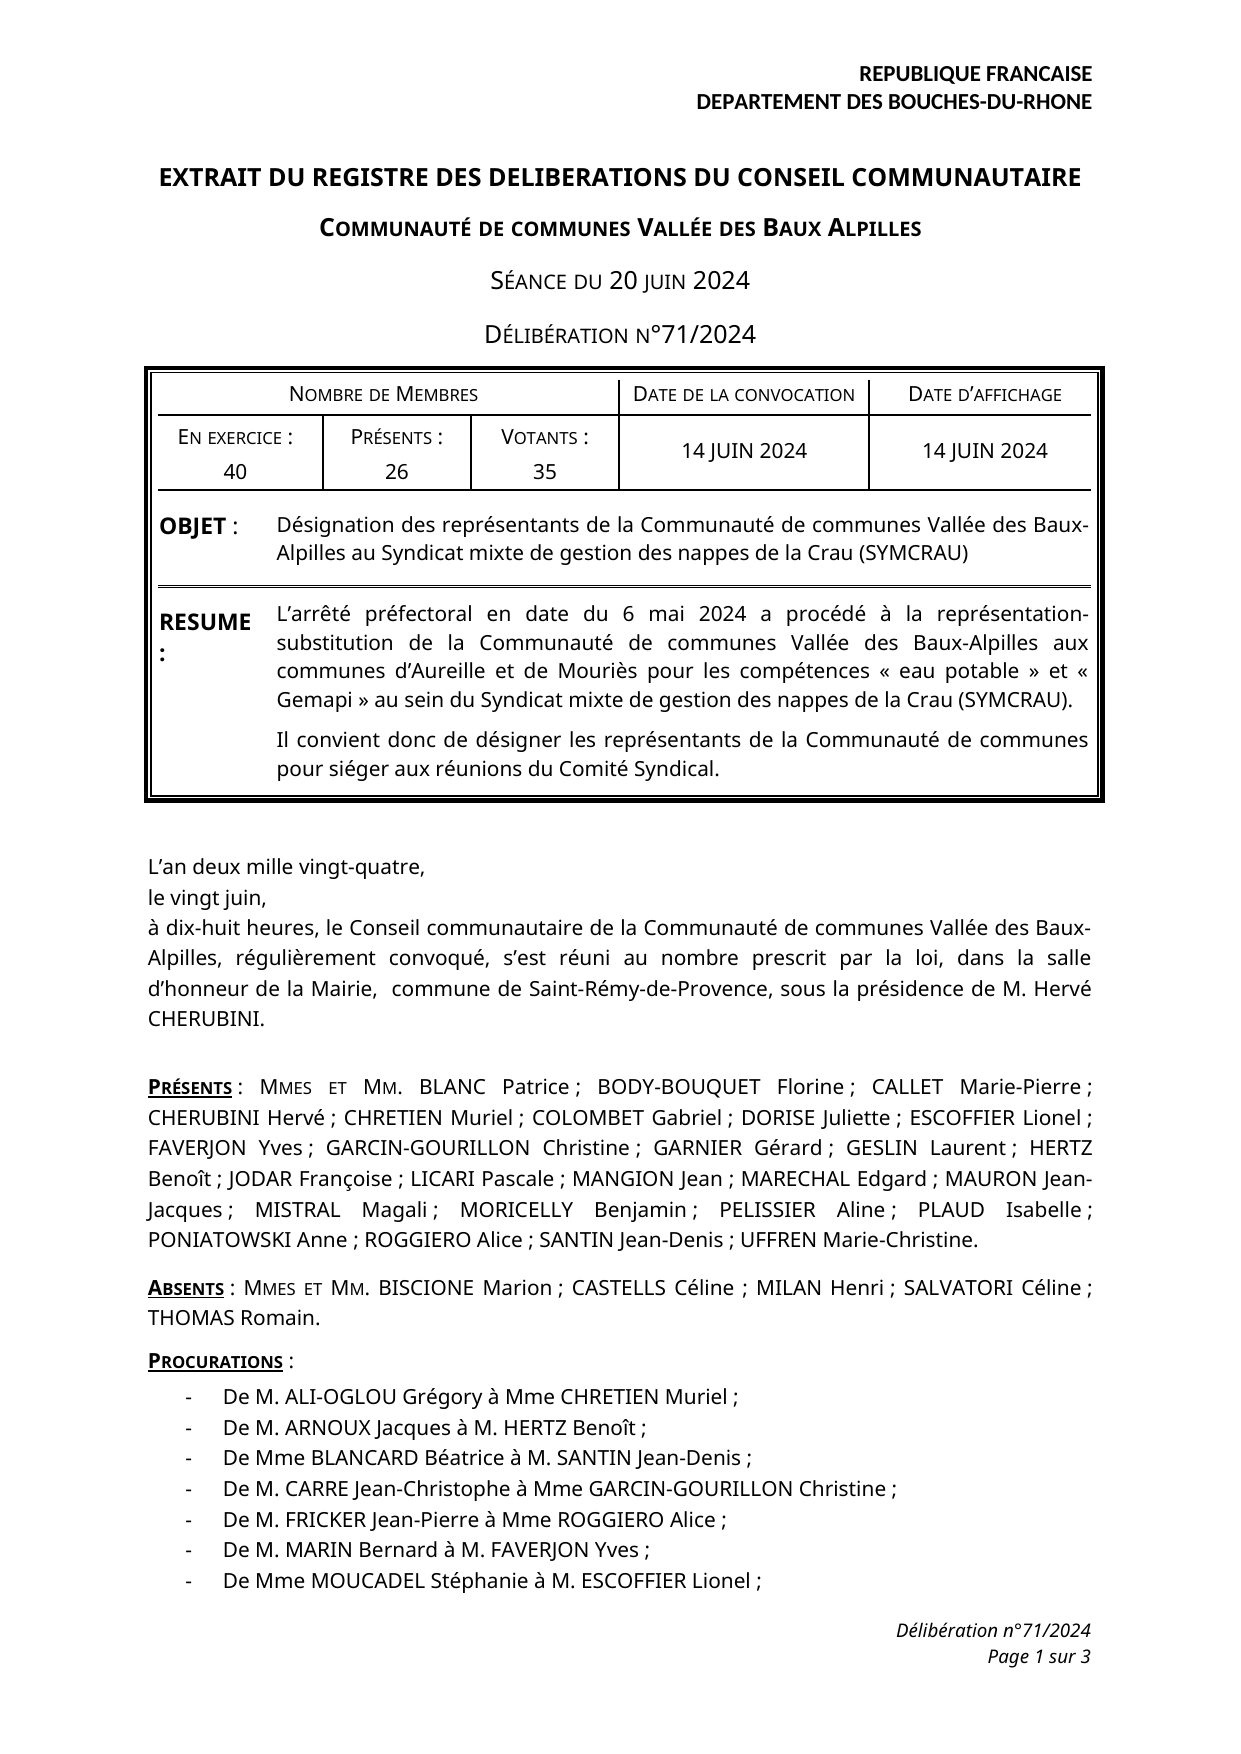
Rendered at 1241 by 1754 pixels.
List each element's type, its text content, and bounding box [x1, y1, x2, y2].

text Délibération n°71/2024 [148, 316, 1093, 350]
list De Mme BLANCARD Béatrice à M. SANTIN Jean-Denis ; [185, 1443, 1093, 1472]
table_cell Présents : 26 [324, 416, 470, 489]
list De M. ARNOUX Jacques à M. HERTZ Benoît ; [185, 1413, 1093, 1441]
list De M. MARIN Bernard à M. FAVERJON Yves ; [185, 1535, 1093, 1564]
table_cell OBJET : [152, 489, 265, 585]
table_cell Désignation des représentants de la Communauté de communes Vallée des Baux-Alpilles au Syndicat mixte de gestion des nappes de la Crau (SYMCRAU) [265, 489, 1097, 585]
table_cell 14 JUIN 2024 [870, 414, 1097, 489]
text EXTRAIT DU REGISTRE DES DELIBERATIONS DU CONSEIL COMMUNAUTAIRE [148, 160, 1093, 194]
text Absents : Mmes et Mm. BISCIONE Marion ; CASTELLS Céline ; MILAN Henri ; SALVATORI Céline ; THOMAS Romain. [148, 1273, 1093, 1331]
table_header Nombre de Membres [152, 373, 619, 414]
table_header Date d’affichage [869, 373, 1097, 414]
text à dix-huit heures, le Conseil communautaire de la Communauté de communes Vallée des Baux-Alpilles, régulièrement convoqué, s’est réuni au nombre prescrit par la loi, dans la salle d’honneur de la Mairie, commune de Saint-Rémy-de-Provence, sous la présidence de M. Hervé CHERUBINI. [148, 913, 1093, 1033]
table_cell L’arrêté préfectoral en date du 6 mai 2024 a procédé à la représentation-substitution de la Communauté de communes Vallée des Baux-Alpilles aux communes d’Aureille et de Mouriès pour les compétences « eau potable » et « Gemapi » au sein du Syndicat mixte de gestion des nappes de la Crau (SYMCRAU). Il convient donc de désigner les représentants de la Communauté de communes pour siéger aux réunions du Comité Syndical. [265, 585, 1097, 795]
table_cell RESUME : [152, 585, 265, 795]
text le vingt juin, [148, 883, 1093, 911]
table_cell Votants : 35 [472, 416, 618, 489]
text L’an deux mille vingt-quatre, [148, 852, 1093, 881]
text Procurations : [148, 1346, 1093, 1374]
text Communauté de communes Vallée des Baux Alpilles [148, 209, 1093, 243]
table_header Date de la convocation [619, 373, 869, 414]
table_cell En exercice : 40 [152, 414, 322, 489]
text Séance du 20 juin 2024 [148, 263, 1093, 297]
list De M. FRICKER Jean-Pierre à Mme ROGGIERO Alice ; [185, 1505, 1093, 1533]
text Présents : Mmes et Mm. BLANC Patrice ; BODY-BOUQUET Florine ; CALLET Marie-Pierre ; CHERUBINI Hervé ; CHRETIEN Muriel ; COLOMBET Gabriel ; DORISE Juliette ; ESCOFFIER Lionel ; FAVERJON Yves ; GARCIN-GOURILLON Christine ; GARNIER Gérard ; GESLIN Laurent ; HERTZ Benoît ; JODAR Françoise ; LICARI Pascale ; MANGION Jean ; MARECHAL Edgard ; MAURON Jean-Jacques ; MISTRAL Magali ; MORICELLY Benjamin ; PELISSIER Aline ; PLAUD Isabelle ; PONIATOWSKI Anne ; ROGGIERO Alice ; SANTIN Jean-Denis ; UFFREN Marie-Christine. [148, 1072, 1093, 1254]
table_cell 14 JUIN 2024 [620, 416, 868, 489]
list De Mme MOUCADEL Stéphanie à M. ESCOFFIER Lionel ; [185, 1566, 1093, 1594]
list De M. CARRE Jean-Christophe à Mme GARCIN-GOURILLON Christine ; [185, 1474, 1093, 1503]
list De M. ALI-OGLOU Grégory à Mme CHRETIEN Muriel ; [185, 1382, 1093, 1411]
